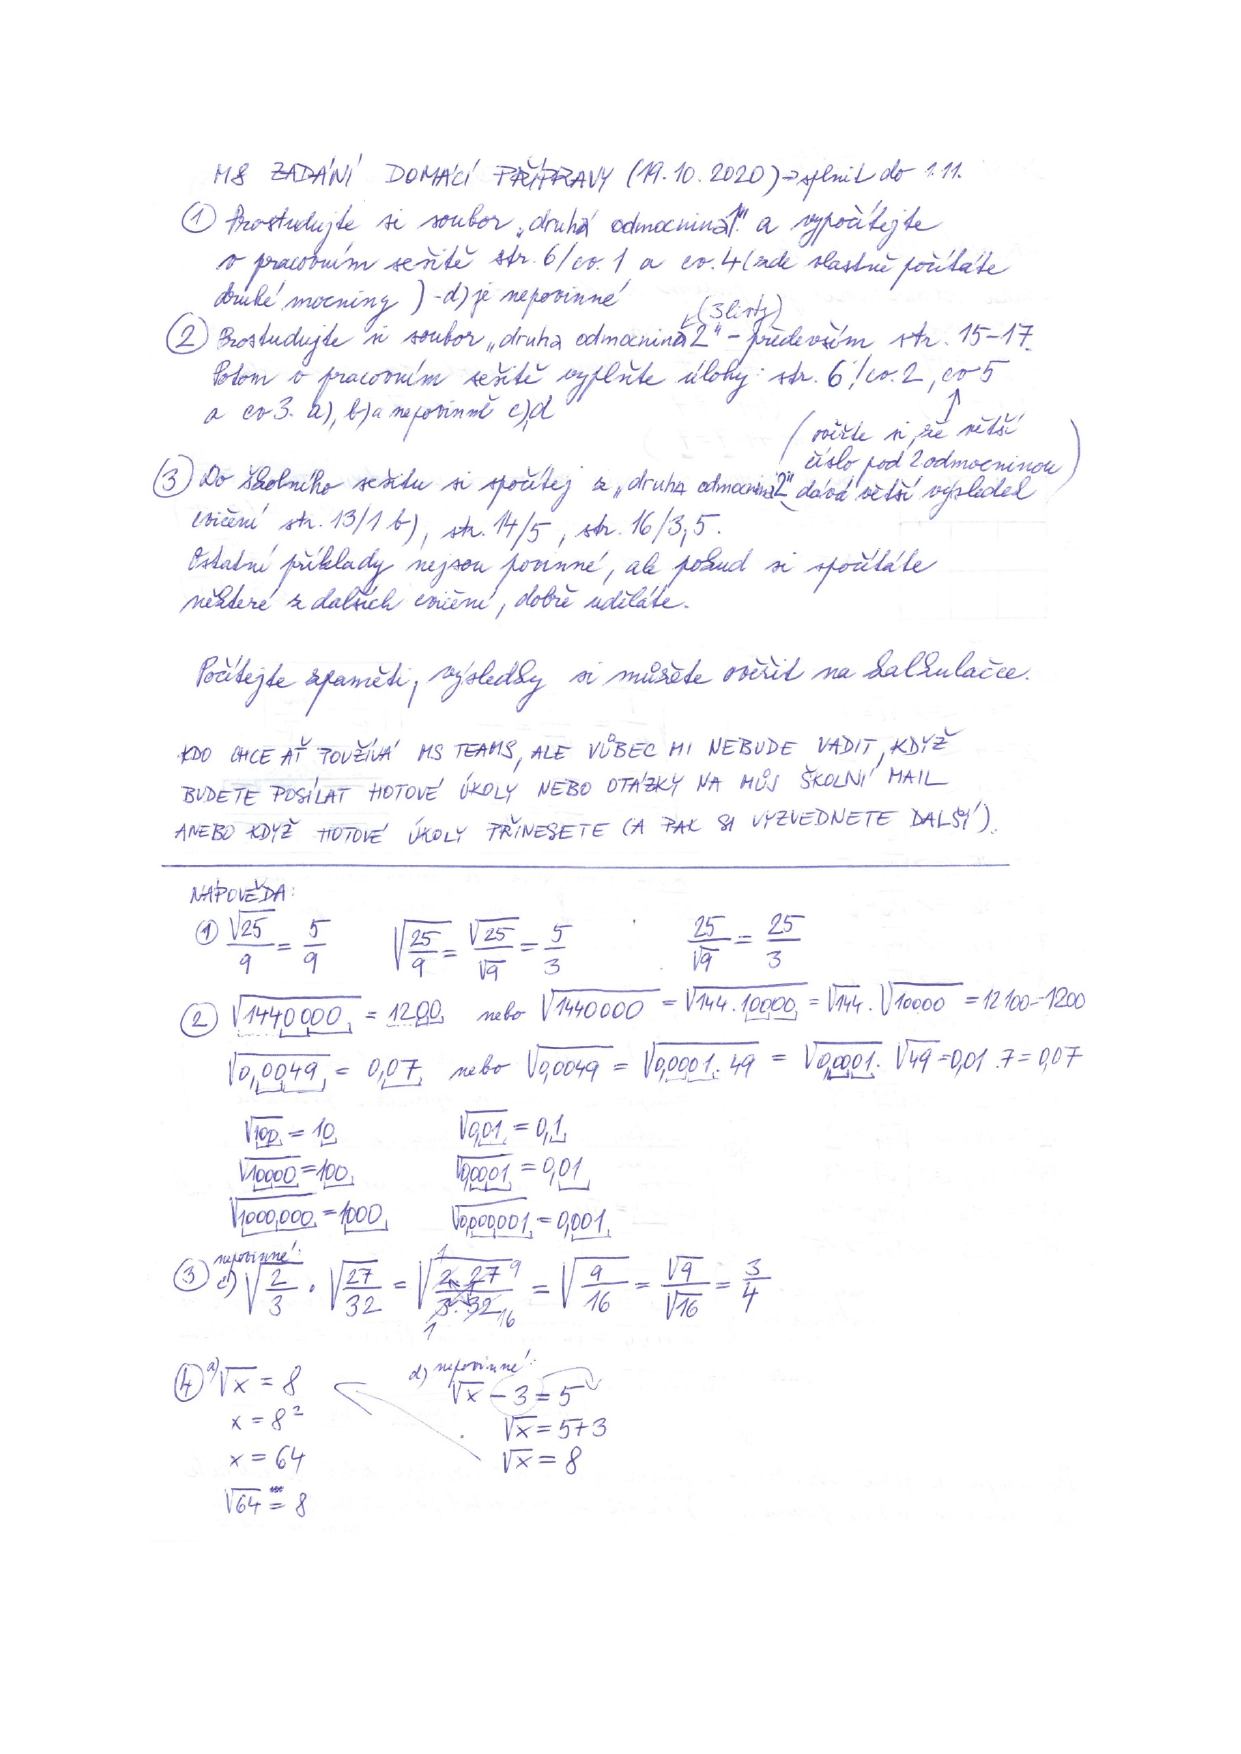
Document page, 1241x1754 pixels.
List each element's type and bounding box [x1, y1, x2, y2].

picture [147, 147, 1093, 1542]
